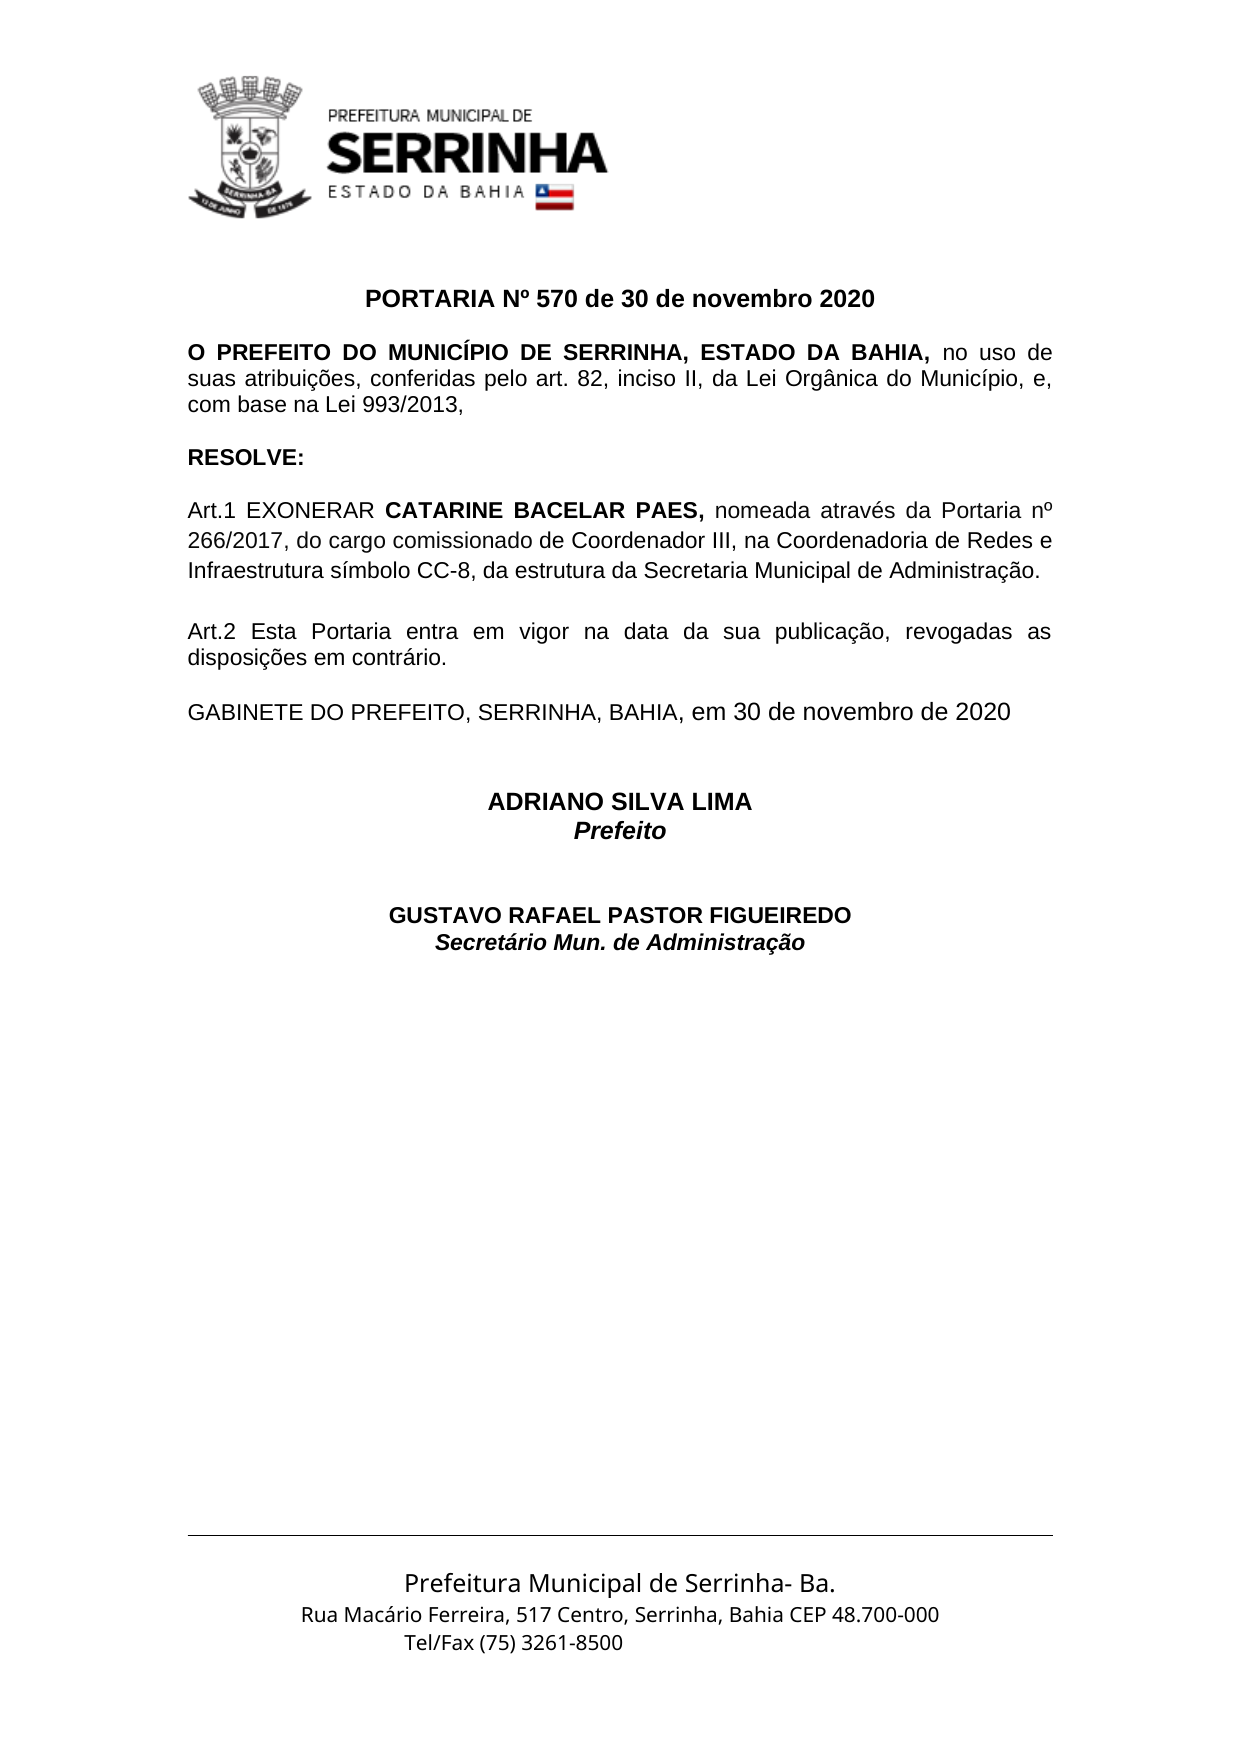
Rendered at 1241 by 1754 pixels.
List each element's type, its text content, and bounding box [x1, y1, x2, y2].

text Secretário Mun. de Administração [187, 929, 1053, 955]
picture [187, 73, 609, 222]
text ADRIANO SILVA LIMA [187, 787, 1053, 816]
text GABINETE DO PREFEITO, SERRINHA, BAHIA, em 30 de novembro de 2020 [187, 697, 1053, 726]
text PORTARIA Nº 570 de 30 de novembro 2020 [187, 284, 1053, 312]
text GUSTAVO RAFAEL PASTOR FIGUEIREDO [187, 902, 1053, 929]
text Art.2 Esta Portaria entra em vigor na data da sua publicação, revogadas as disposições em contrário. [187, 618, 1053, 670]
text RESOLVE: [187, 444, 1053, 471]
text Art.1 EXONERAR CATARINE BACELAR PAES, nomeada através da Portaria nº 266/2017, do cargo comissionado de Coordenador III, na Coordenadoria de Redes e Infraestrutura símbolo CC-8, da estrutura da Secretaria Municipal de Administração. [187, 497, 1053, 584]
text O PREFEITO DO MUNICÍPIO DE SERRINHA, ESTADO DA BAHIA, no uso de suas atribuições, conferidas pelo art. 82, inciso II, da Lei Orgânica do Município, e, com base na Lei 993/2013, [187, 339, 1053, 418]
text Prefeito [187, 816, 1053, 845]
